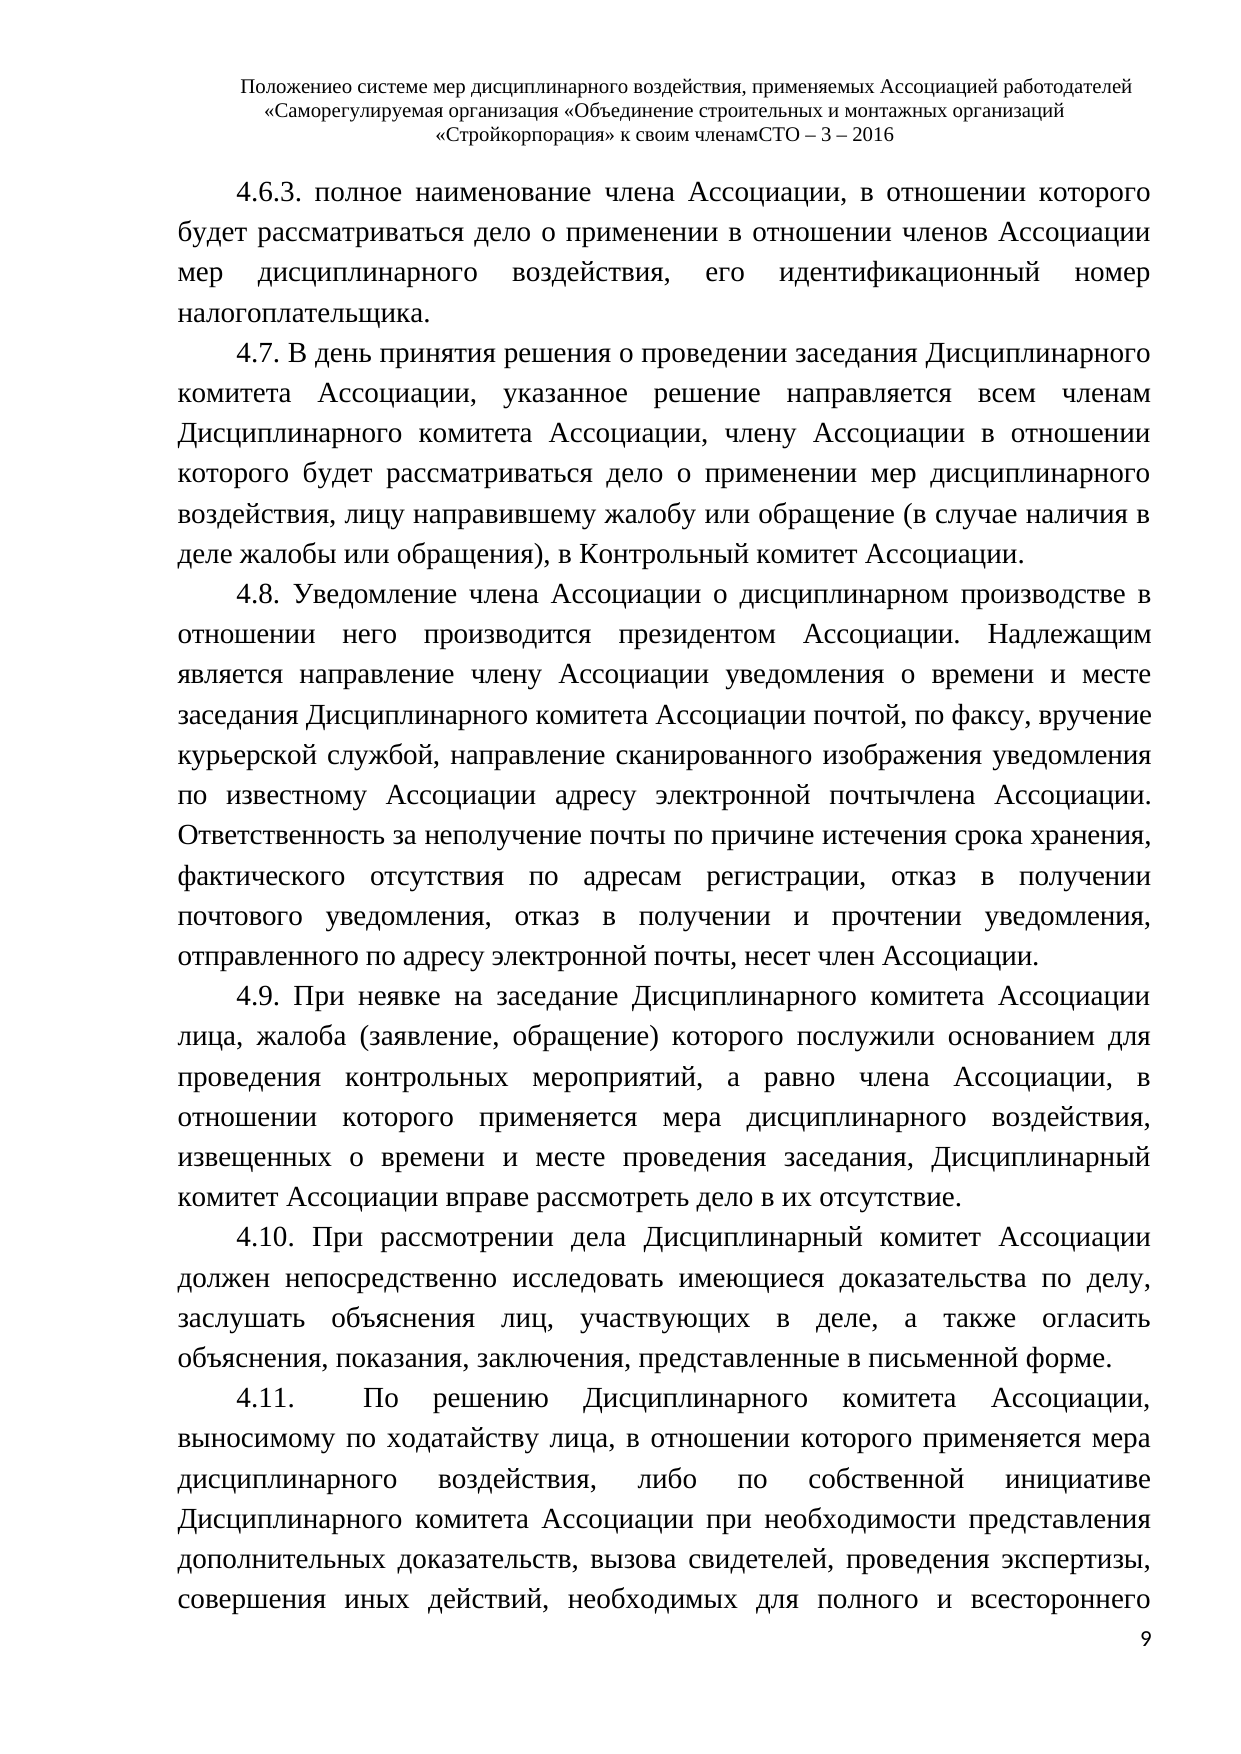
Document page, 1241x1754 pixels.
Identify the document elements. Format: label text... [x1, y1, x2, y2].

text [177, 1380, 1152, 1615]
text 4.6.3. полное наименование члена Ассоциации, в отношении которого будет рассматриваться дело о применении в отношении членов Ассоциации мер дисциплинарного воздействия, его идентификационный номер налогоплательщика. [177, 174, 1152, 328]
text 4.7. В день принятия решения о проведении заседания Дисциплинарного комитета Ассоциации, указанное решение направляется всем членам Дисциплинарного комитета Ассоциации, члену Ассоциации в отношении которого будет рассматриваться дело о применении мер дисциплинарного воздействия, лицу направившему жалобу или обращение (в случае наличия в деле жалобы или обращения), в Контрольный комитет Ассоциации. [177, 335, 1152, 569]
text 4.9. При неявке на заседание Дисциплинарного комитета Ассоциации лица, жалоба (заявление, обращение) которого послужили основанием для проведения контрольных мероприятий, а равно члена Ассоциации, в отношении которого применяется мера дисциплинарного воздействия, извещенных о времени и месте проведения заседания, Дисциплинарный комитет Ассоциации вправе рассмотреть дело в их отсутствие. [177, 978, 1152, 1213]
text 4.10. При рассмотрении дела Дисциплинарный комитет Ассоциации должен непосредственно исследовать имеющиеся доказательства по делу, заслушать объяснения лиц, участвующих в деле, а также огласить объяснения, показания, заключения, представленные в письменной форме. [177, 1219, 1152, 1374]
text 4.8. Уведомление члена Ассоциации о дисциплинарном производстве в отношении него производится президентом Ассоциации. Надлежащим является направление члену Ассоциации уведомления о времени и месте заседания Дисциплинарного комитета Ассоциации почтой, по факсу, вручение курьерской службой, направление сканированного изображения уведомления по известному Ассоциации адресу электронной почтычлена Ассоциации. Ответственность за неполучение почты по причине истечения срока хранения, фактического отсутствия по адресам регистрации, отказ в получении почтового уведомления, отказ в получении и прочтении уведомления, отправленного по адресу электронной почты, несет член Ассоциации. [177, 576, 1152, 972]
